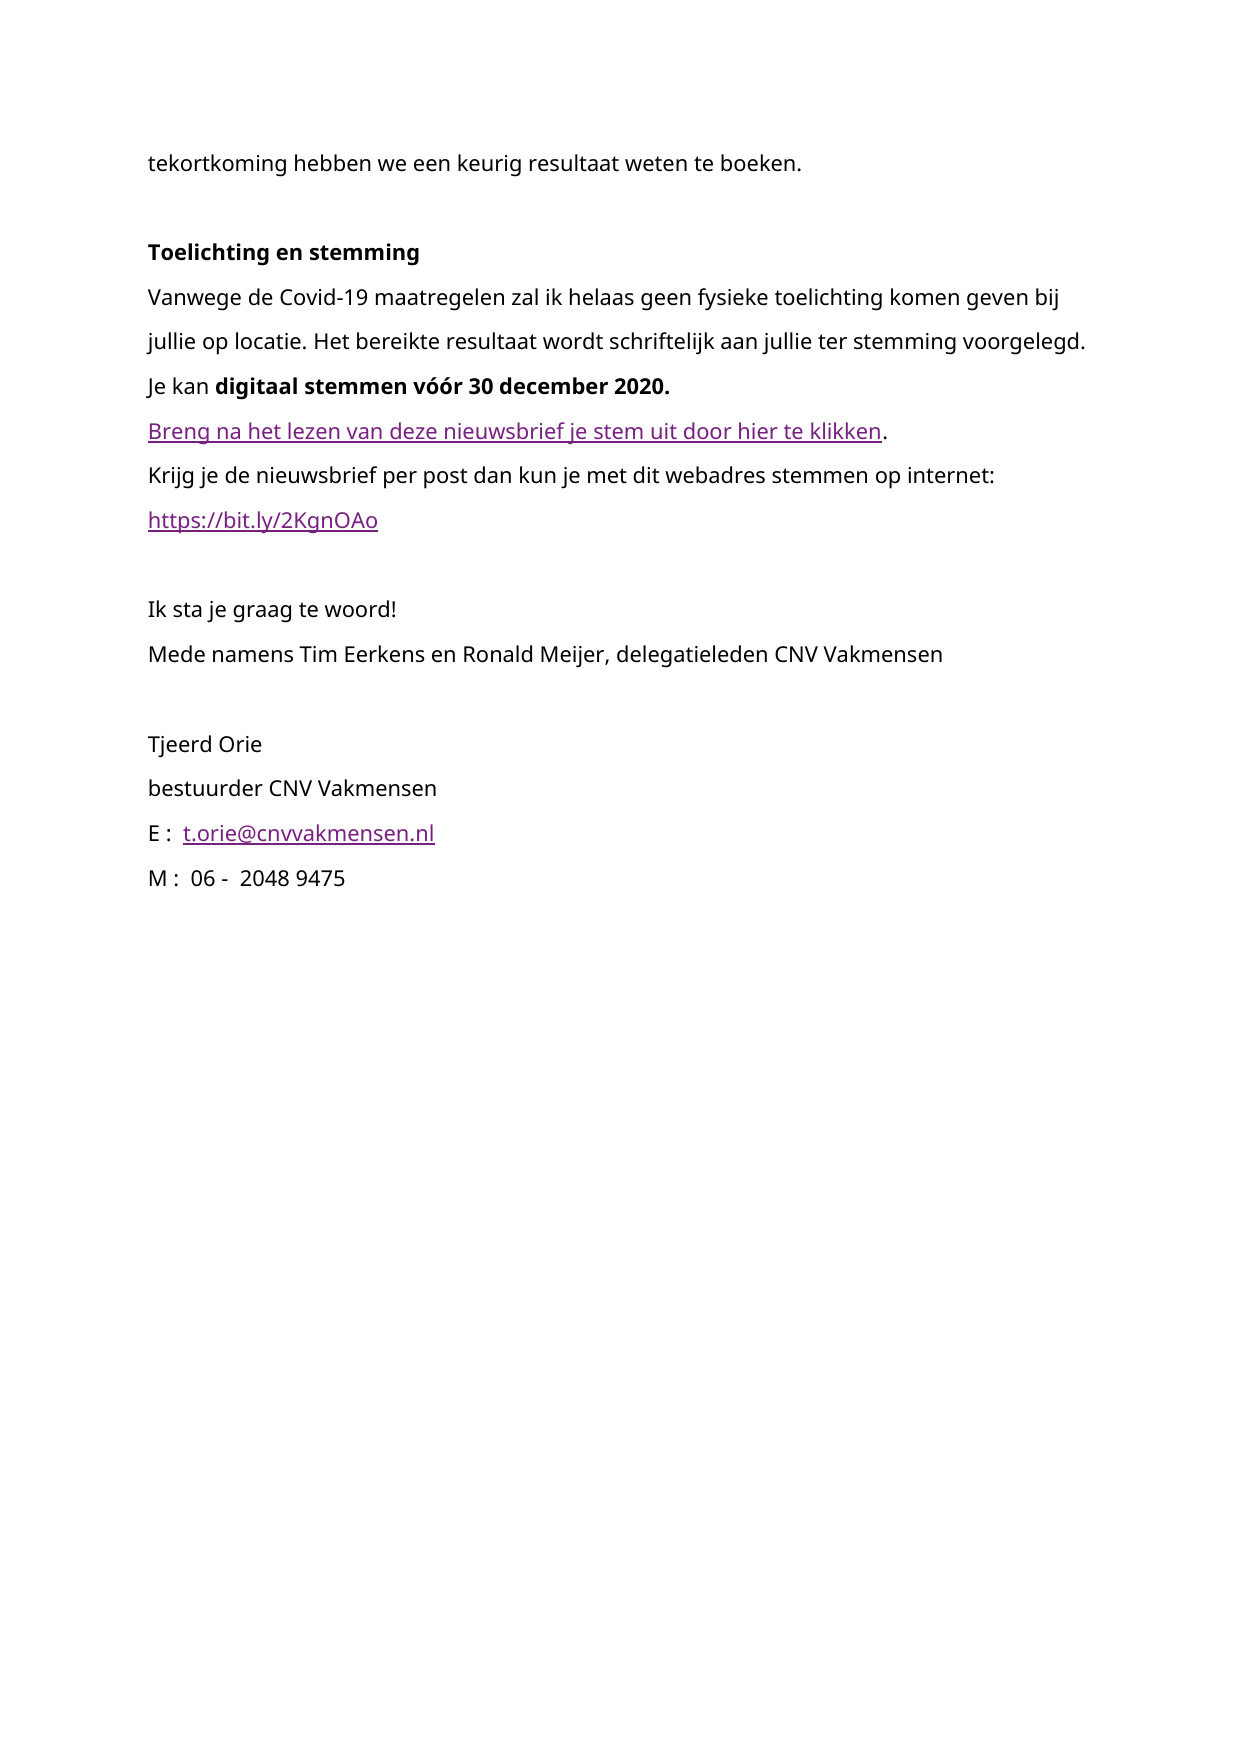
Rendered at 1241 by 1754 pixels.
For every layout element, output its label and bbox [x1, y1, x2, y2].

text [148, 148, 1093, 892]
